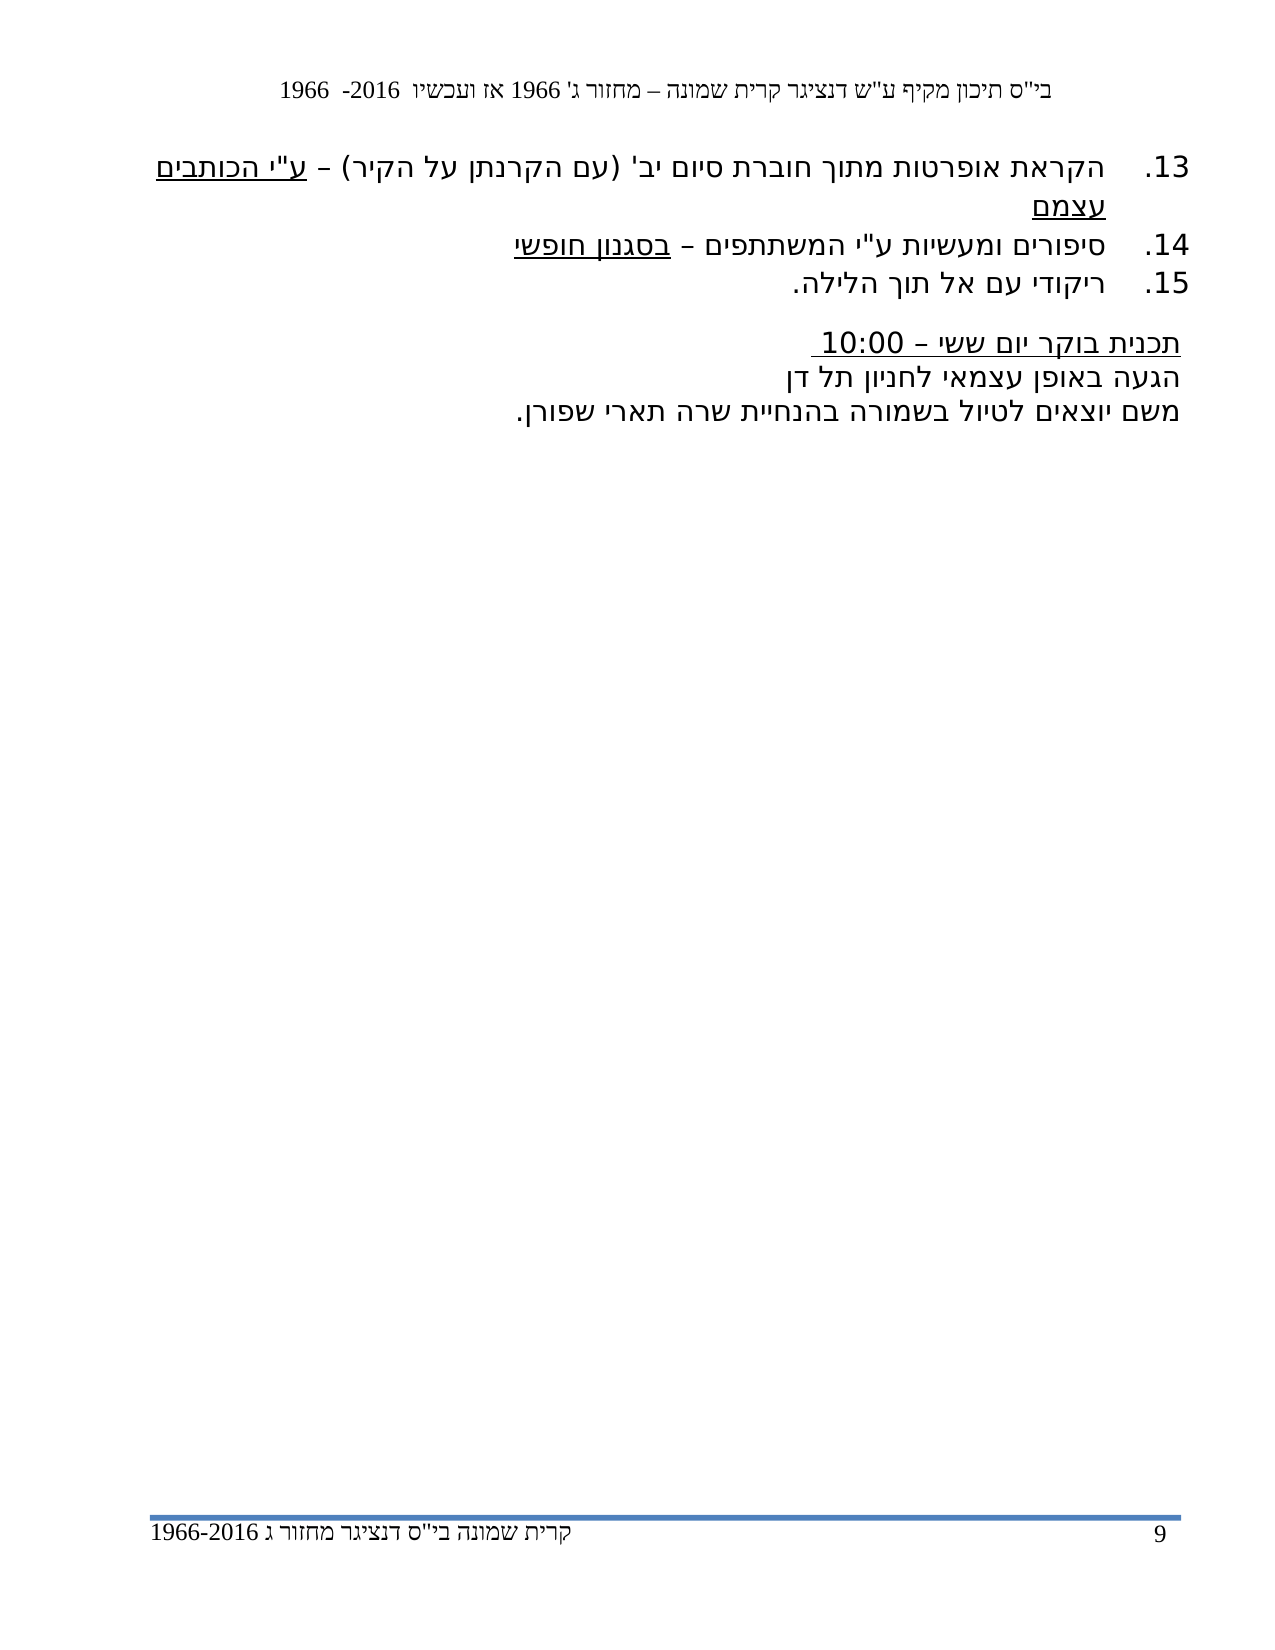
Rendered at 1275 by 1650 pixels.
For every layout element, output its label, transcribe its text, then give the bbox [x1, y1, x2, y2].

list ריקודי עם אל תוך הלילה. [150, 267, 1144, 301]
list סיפורים ומעשיות ע"י המשתתפים – בסגנון חופשי [150, 228, 1144, 262]
list הקראת אופרטות מתוך חוברת סיום יב' (עם הקרנתן על הקיר) – ע"י הכותבים עצמם [150, 150, 1144, 223]
text תכנית בוקר יום ששי – 10:00 הגעה באופן עצמאי לחניון תל דן משם יוצאים לטיול בשמורה בהנחיית שרה תארי שפורן. [150, 327, 1181, 428]
